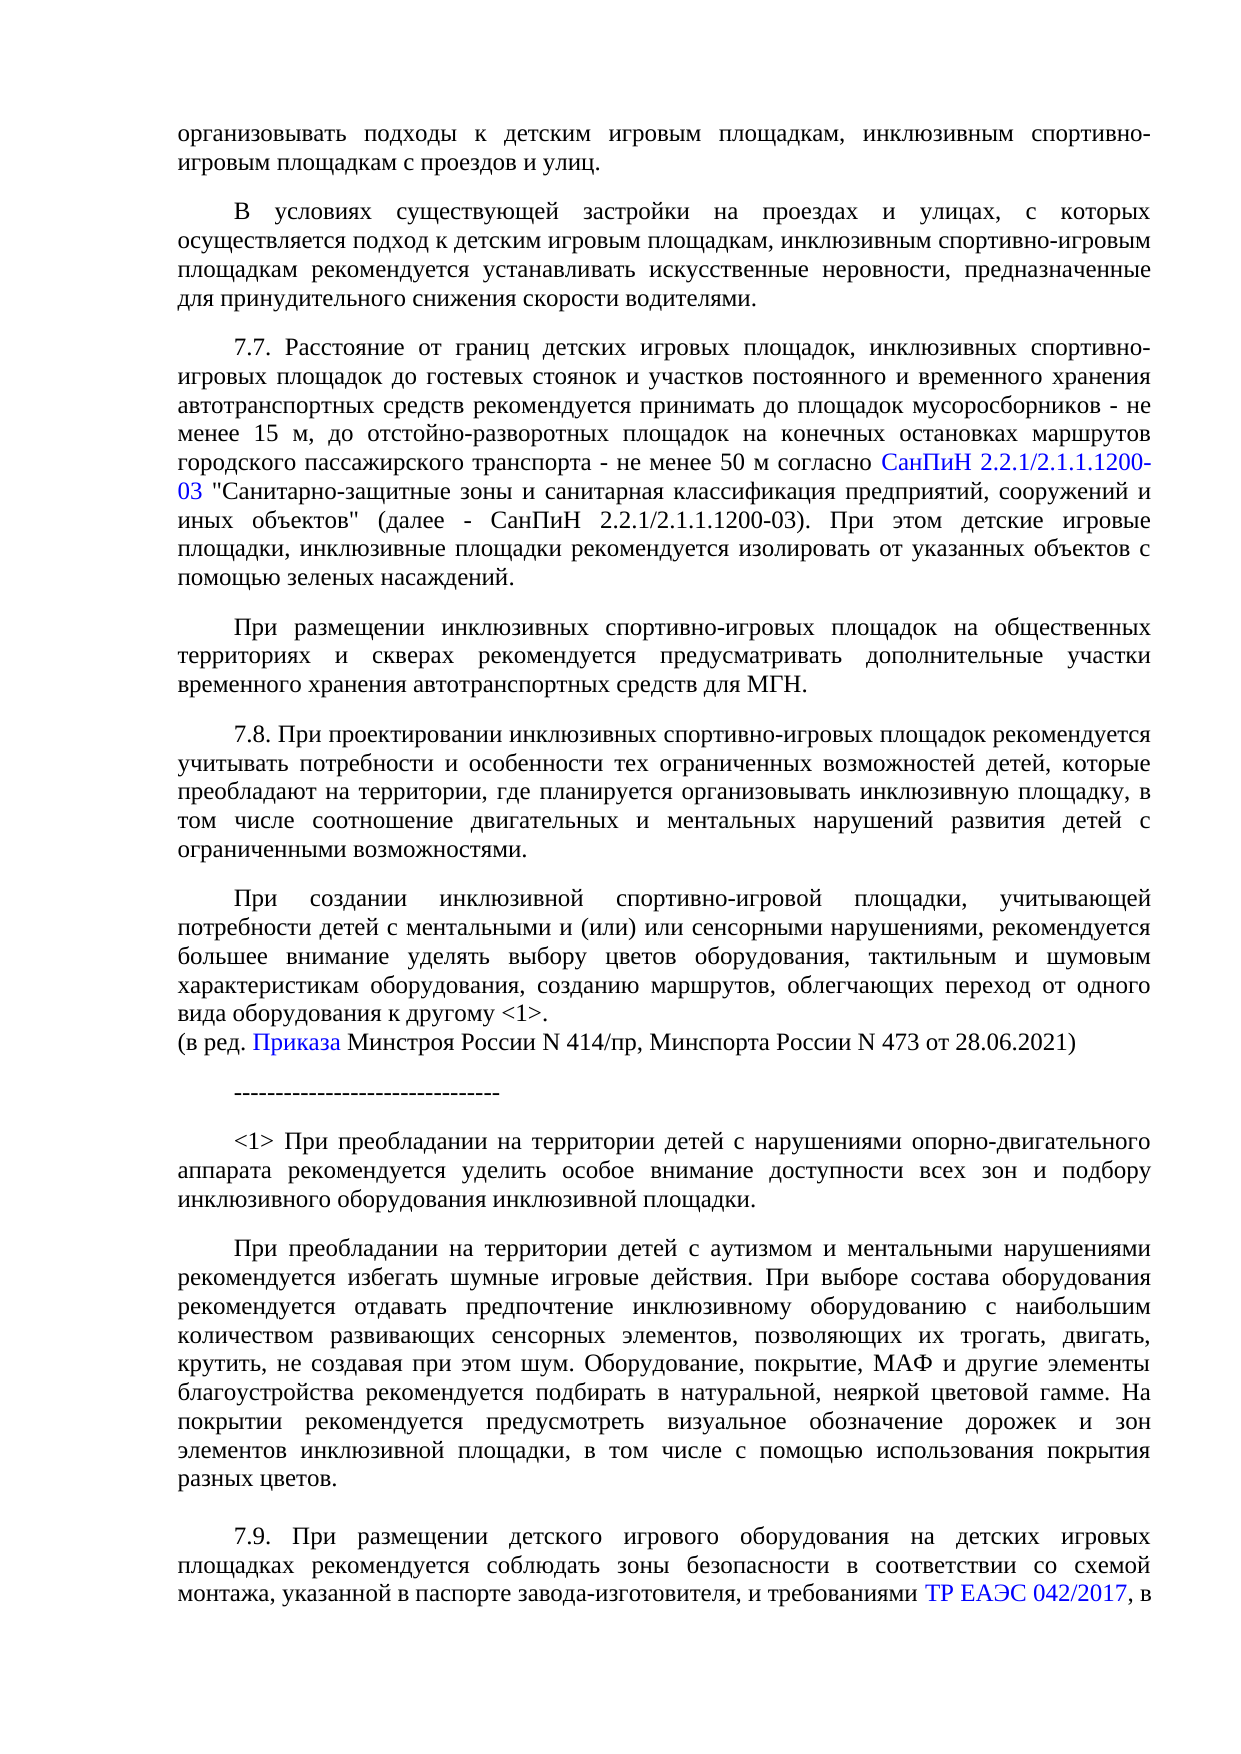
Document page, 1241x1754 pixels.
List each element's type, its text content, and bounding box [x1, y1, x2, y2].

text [177, 118, 1152, 176]
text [177, 1521, 1152, 1607]
text <1> При преобладании на территории детей с нарушениями опорно-двигательного аппарата рекомендуется уделить особое внимание доступности всех зон и подбору инклюзивного оборудования инклюзивной площадки. [177, 1126, 1152, 1213]
text 7.7. Расстояние от границ детских игровых площадок, инклюзивных спортивно-игровых площадок до гостевых стоянок и участков постоянного и временного хранения автотранспортных средств рекомендуется принимать до площадок мусоросборников - не менее 15 м, до отстойно-разворотных площадок на конечных остановках маршрутов городского пассажирского транспорта - не менее 50 м согласно СанПиН 2.2.1/2.1.1.1200-03 "Санитарно-защитные зоны и санитарная классификация предприятий, сооружений и иных объектов" (далее - СанПиН 2.2.1/2.1.1.1200-03). При этом детские игровые площадки, инклюзивные площадки рекомендуется изолировать от указанных объектов с помощью зеленых насаждений. [177, 332, 1152, 591]
text В условиях существующей застройки на проездах и улицах, с которых осуществляется подход к детским игровым площадкам, инклюзивным спортивно-игровым площадкам рекомендуется устанавливать искусственные неровности, предназначенные для принудительного снижения скорости водителями. [177, 196, 1152, 311]
text -------------------------------- [177, 1077, 1152, 1106]
text (в ред. Приказа Минстроя России N 414/пр, Минспорта России N 473 от 28.06.2021) [177, 1027, 1152, 1056]
text При размещении инклюзивных спортивно-игровых площадок на общественных территориях и скверах рекомендуется предусматривать дополнительные участки временного хранения автотранспортных средств для МГН. [177, 612, 1152, 698]
text 7.8. При проектировании инклюзивных спортивно-игровых площадок рекомендуется учитывать потребности и особенности тех ограниченных возможностей детей, которые преобладают на территории, где планируется организовывать инклюзивную площадку, в том числе соотношение двигательных и ментальных нарушений развития детей с ограниченными возможностями. [177, 719, 1152, 863]
text При преобладании на территории детей с аутизмом и ментальными нарушениями рекомендуется избегать шумные игровые действия. При выборе состава оборудования рекомендуется отдавать предпочтение инклюзивному оборудованию с наибольшим количеством развивающих сенсорных элементов, позволяющих их трогать, двигать, крутить, не создавая при этом шум. Оборудование, покрытие, МАФ и другие элементы благоустройства рекомендуется подбирать в натуральной, неяркой цветовой гамме. На покрытии рекомендуется предусмотреть визуальное обозначение дорожек и зон элементов инклюзивной площадки, в том числе с помощью использования покрытия разных цветов. [177, 1233, 1152, 1492]
text При создании инклюзивной спортивно-игровой площадки, учитывающей потребности детей с ментальными и (или) или сенсорными нарушениями, рекомендуется большее внимание уделять выбору цветов оборудования, тактильным и шумовым характеристикам оборудования, созданию маршрутов, облегчающих переход от одного вида оборудования к другому <1>. [177, 883, 1152, 1027]
